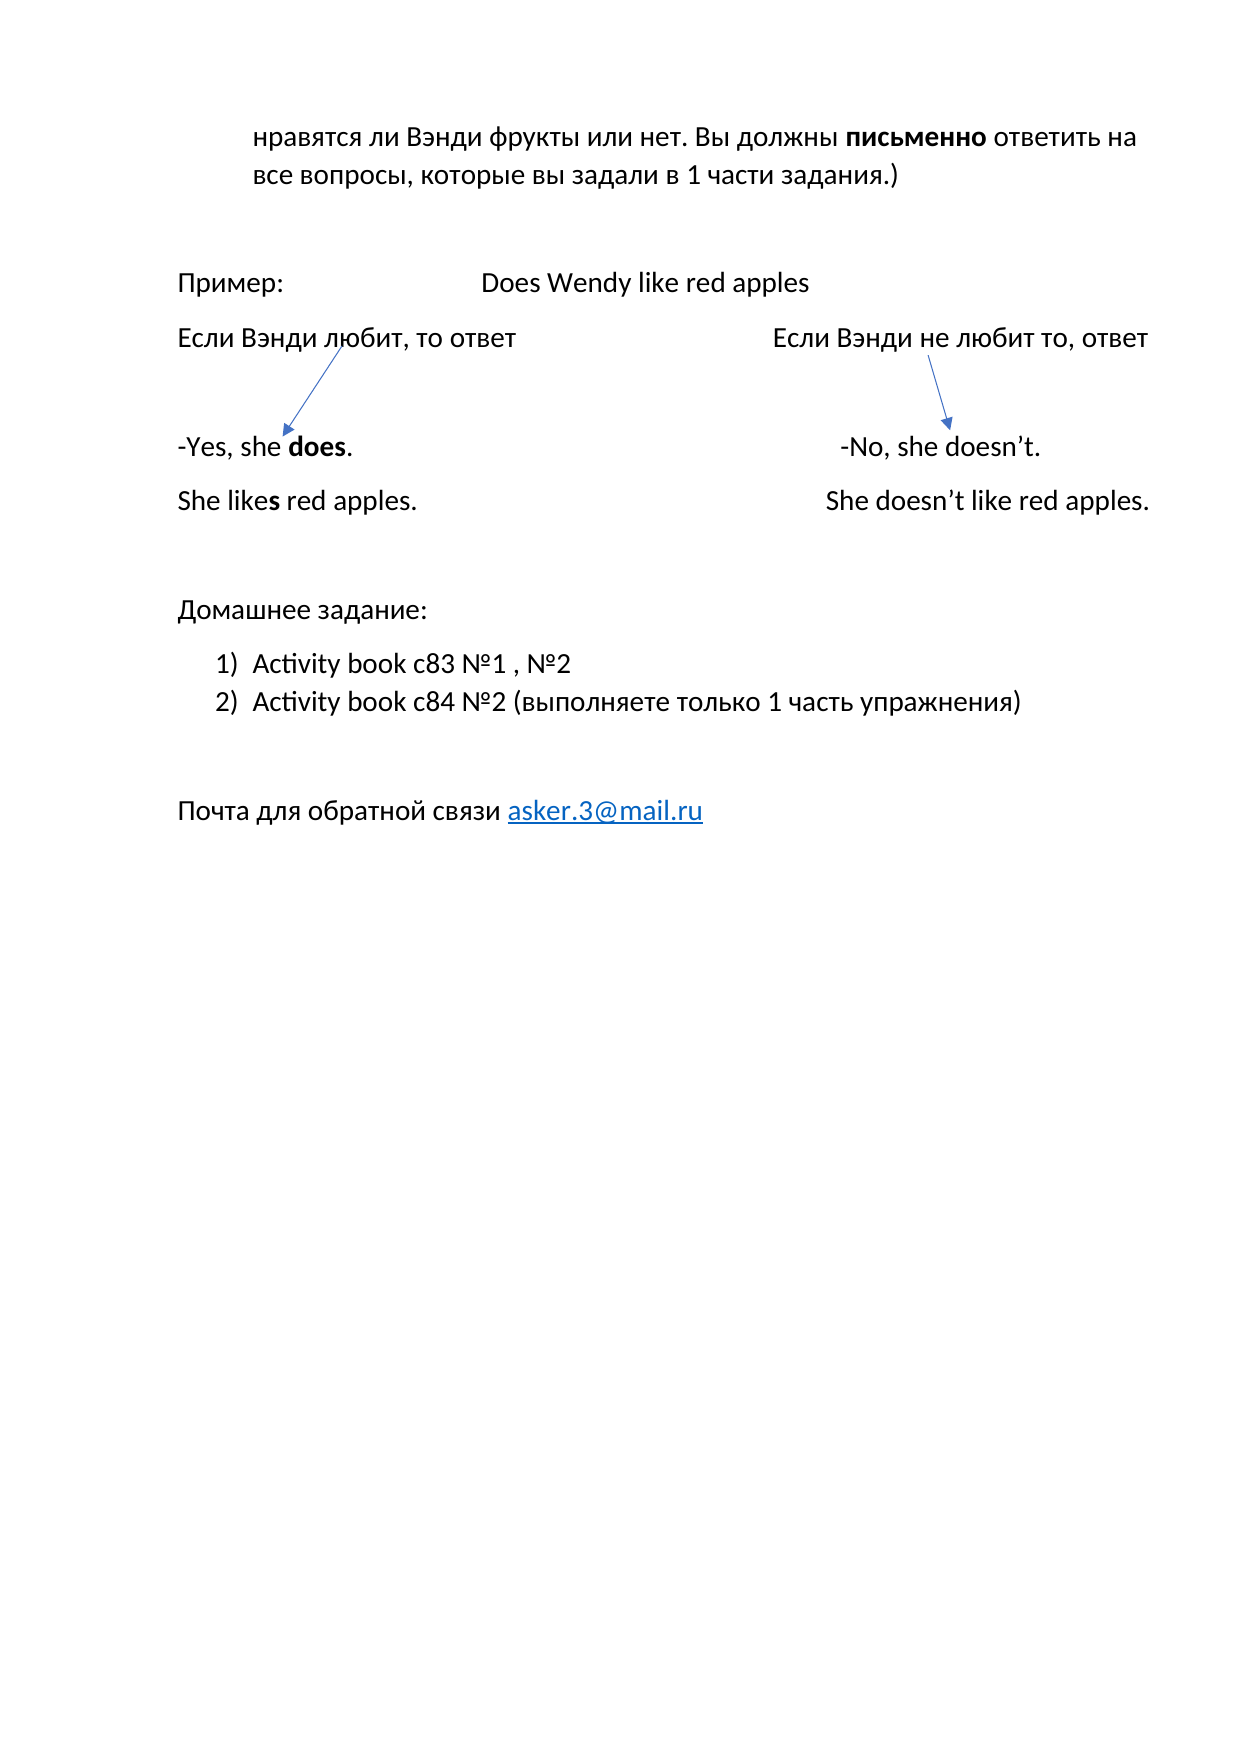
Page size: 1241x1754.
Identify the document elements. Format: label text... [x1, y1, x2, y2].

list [215, 118, 1152, 191]
list Activity book с83 №1 , №2 [215, 645, 1152, 681]
text Пример: Does Wendy like red apples [177, 264, 1152, 300]
text Домашнее задание: [177, 591, 1152, 626]
text She likes red apples. She doesn’t like red apples. [177, 482, 1152, 518]
text Если Вэнди любит, то ответ Если Вэнди не любит то, ответ [177, 319, 1152, 354]
text -Yes, she does. -No, she doesn’t. [177, 428, 1152, 463]
list Activity book с84 №2 (выполняете только 1 часть упражнения) [215, 683, 1152, 718]
text Почта для обратной связи asker.3@mail.ru [177, 792, 1152, 827]
